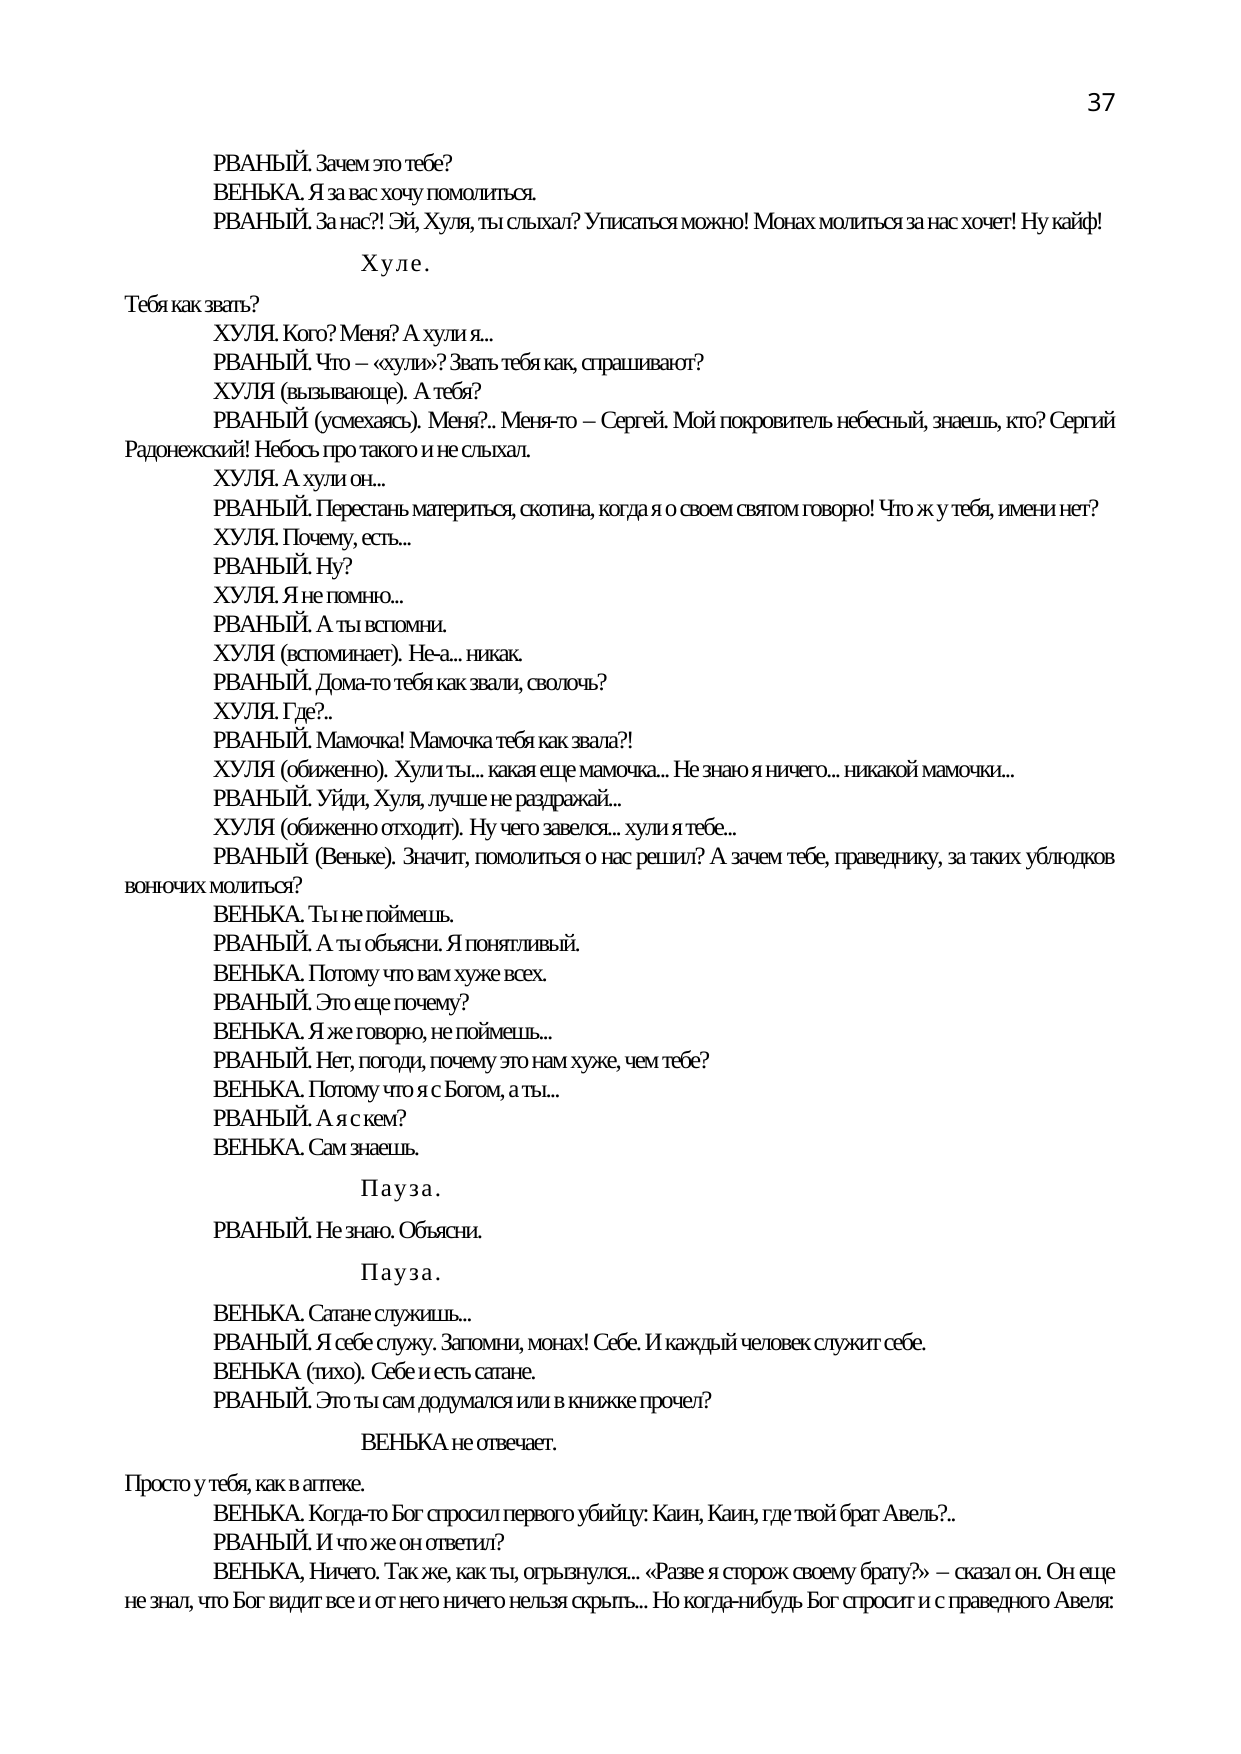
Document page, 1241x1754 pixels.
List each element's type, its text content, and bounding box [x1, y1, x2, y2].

text Просто у тебя, как в аптеке. [124, 1468, 1116, 1497]
text РВАНЫЙ. Ну? [124, 551, 1116, 579]
text ХУЛЯ. Я не помню... [124, 579, 1116, 609]
text П а у з а . [360, 1173, 1116, 1202]
text РВАНЫЙ (усмехаясь). Меня?.. Меня-то Сергей. Мой покровитель небесный, знаешь, кто? Сергий Радонежский! Небось про такого и не слыхал. [124, 405, 1116, 463]
text ВЕНЬКА. Я за вас хочу помолиться. [124, 177, 1116, 206]
text ХУЛЯ. А хули он... [124, 463, 1116, 492]
text ХУЛЯ (вызывающе). А тебя? [124, 376, 1116, 405]
text РВАНЫЙ (Веньке). Значит, помолиться о нас решил? А зачем тебе, праведнику, за таких ублюдков вонючих молиться? [124, 841, 1116, 899]
text ХУЛЯ. Почему, есть... [124, 521, 1116, 551]
text ВЕНЬКА. Потому что вам хуже всех. [124, 957, 1116, 986]
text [124, 1556, 1116, 1614]
text РВАНЫЙ. Мамочка! Мамочка тебя как звала?! [124, 725, 1116, 754]
text ВЕНЬКА не отвечает. [360, 1427, 1116, 1456]
text ВЕНЬКА. Когда-то Бог спросил первого убийцу: Каин, Каин, где твой брат Авель?.. [124, 1497, 1116, 1526]
text Х у л е . [360, 247, 1116, 276]
text Тебя как звать? [124, 289, 1116, 318]
text ВЕНЬКА. Ты не поймешь. [124, 899, 1116, 928]
text РВАНЫЙ. Зачем это тебе? [124, 148, 1116, 177]
text РВАНЫЙ. Что «хули»? Звать тебя как, спрашивают? [124, 347, 1116, 376]
text ХУЛЯ (обиженно отходит). Ну чего завелся... хули я тебе... [124, 812, 1116, 841]
text РВАНЫЙ. Перестань материться, скотина, когда я о своем святом говорю! Что ж у тебя, имени нет? [124, 492, 1116, 521]
text ВЕНЬКА. Потому что я с Богом, а ты... [124, 1074, 1116, 1103]
text РВАНЫЙ. А я с кем? [124, 1103, 1116, 1132]
text ХУЛЯ (вспоминает). Не-а... никак. [124, 638, 1116, 667]
text РВАНЫЙ. Уйди, Хуля, лучше не раздражай... [124, 783, 1116, 812]
text РВАНЫЙ. Дома-то тебя как звали, сволочь? [124, 667, 1116, 696]
text ВЕНЬКА (тихо). Себе и есть сатане. [124, 1356, 1116, 1385]
text ХУЛЯ (обиженно). Хули ты... какая еще мамочка... Не знаю я ничего... никакой мамочки... [124, 754, 1116, 783]
text ХУЛЯ. Где?.. [124, 696, 1116, 725]
text РВАНЫЙ. Нет, погоди, почему это нам хуже, чем тебе? [124, 1044, 1116, 1074]
text ВЕНЬКА. Я же говорю, не поймешь... [124, 1016, 1116, 1044]
text ВЕНЬКА. Сатане служишь... [124, 1298, 1116, 1327]
text РВАНЫЙ. Я себе служу. Запомни, монах! Себе. И каждый человек служит себе. [124, 1327, 1116, 1356]
text РВАНЫЙ. А ты объясни. Я понятливый. [124, 928, 1116, 957]
text П а у з а . [360, 1256, 1116, 1286]
text РВАНЫЙ. Это ты сам додумался или в книжке прочел? [124, 1385, 1116, 1414]
text РВАНЫЙ. За нас?! Эй, Хуля, ты слыхал? Уписаться можно! Монах молиться за нас хочет! Ну кайф! [124, 206, 1116, 235]
text ХУЛЯ. Кого? Меня? А хули я... [124, 318, 1116, 347]
text РВАНЫЙ. А ты вспомни. [124, 609, 1116, 638]
text РВАНЫЙ. Это еще почему? [124, 986, 1116, 1016]
text ВЕНЬКА. Сам знаешь. [124, 1132, 1116, 1161]
text РВАНЫЙ. Не знаю. Объясни. [124, 1215, 1116, 1244]
text РВАНЫЙ. И что же он ответил? [124, 1526, 1116, 1556]
